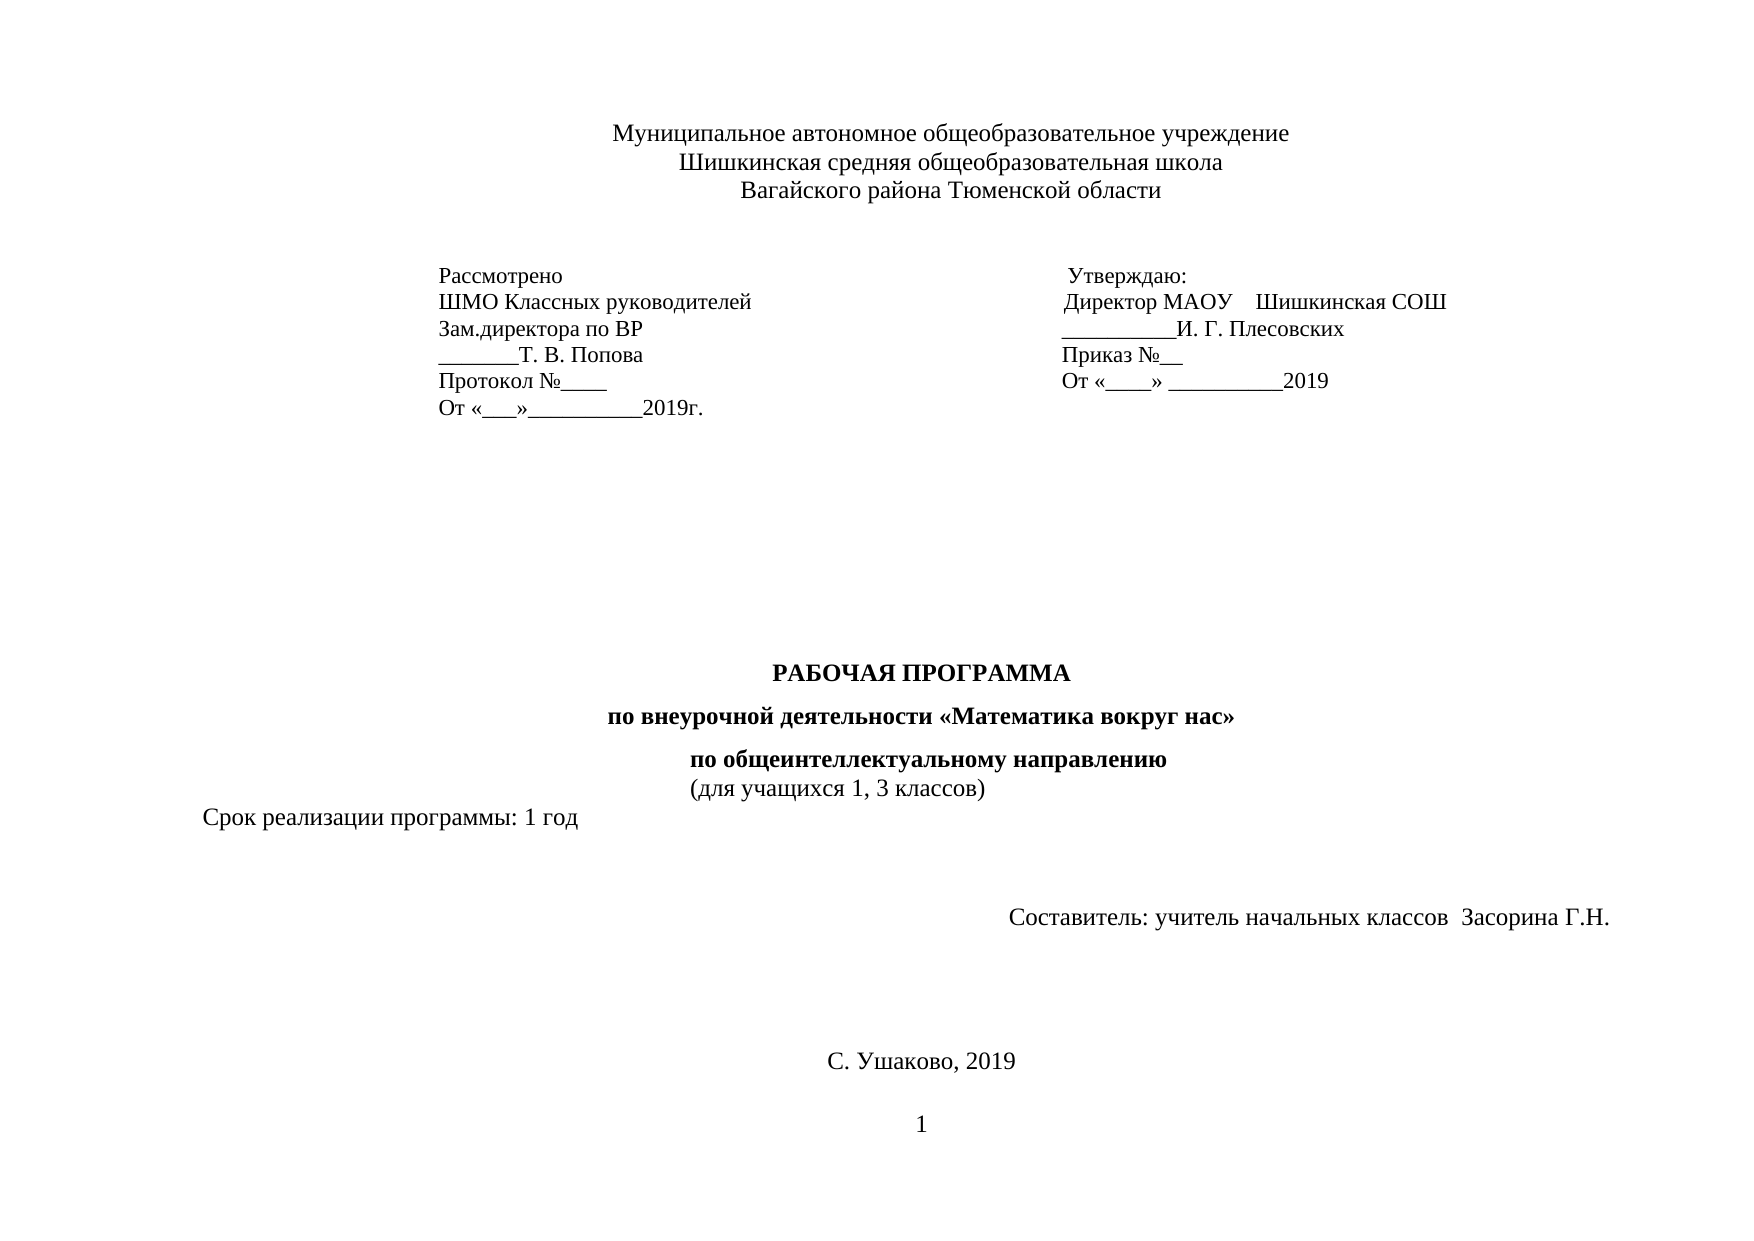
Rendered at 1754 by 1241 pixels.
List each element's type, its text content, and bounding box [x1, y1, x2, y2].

text по общеинтеллектуальному направлению [177, 744, 1665, 773]
text по внеурочной деятельности «Математика вокруг нас» [177, 701, 1665, 730]
text Составитель: учитель начальных классов Засорина Г.Н. [177, 902, 1665, 931]
text РАБОЧАЯ ПРОГРАММА [177, 658, 1665, 687]
text Срок реализации программы: 1 год [177, 802, 1665, 830]
text Шишкинская средняя общеобразовательная школа [177, 147, 1665, 176]
text С. Ушаково, 2019 [177, 1046, 1665, 1075]
text (для учащихся 1, 3 классов) [177, 773, 1665, 802]
text Вагайского района Тюменской области [177, 176, 1665, 204]
table_header Утверждаю: Директор МАОУ Шишкинская СОШ __________И. Г. Плесовских Приказ №__ От «____» __________2019 [957, 262, 1671, 476]
text Муниципальное автономное общеобразовательное учреждение [177, 118, 1665, 147]
table_header Рассмотрено ШМО Классных руководителей Зам.директора по ВР _______Т. В. Попова Протокол №____ От «___»__________2019г. [427, 262, 957, 476]
